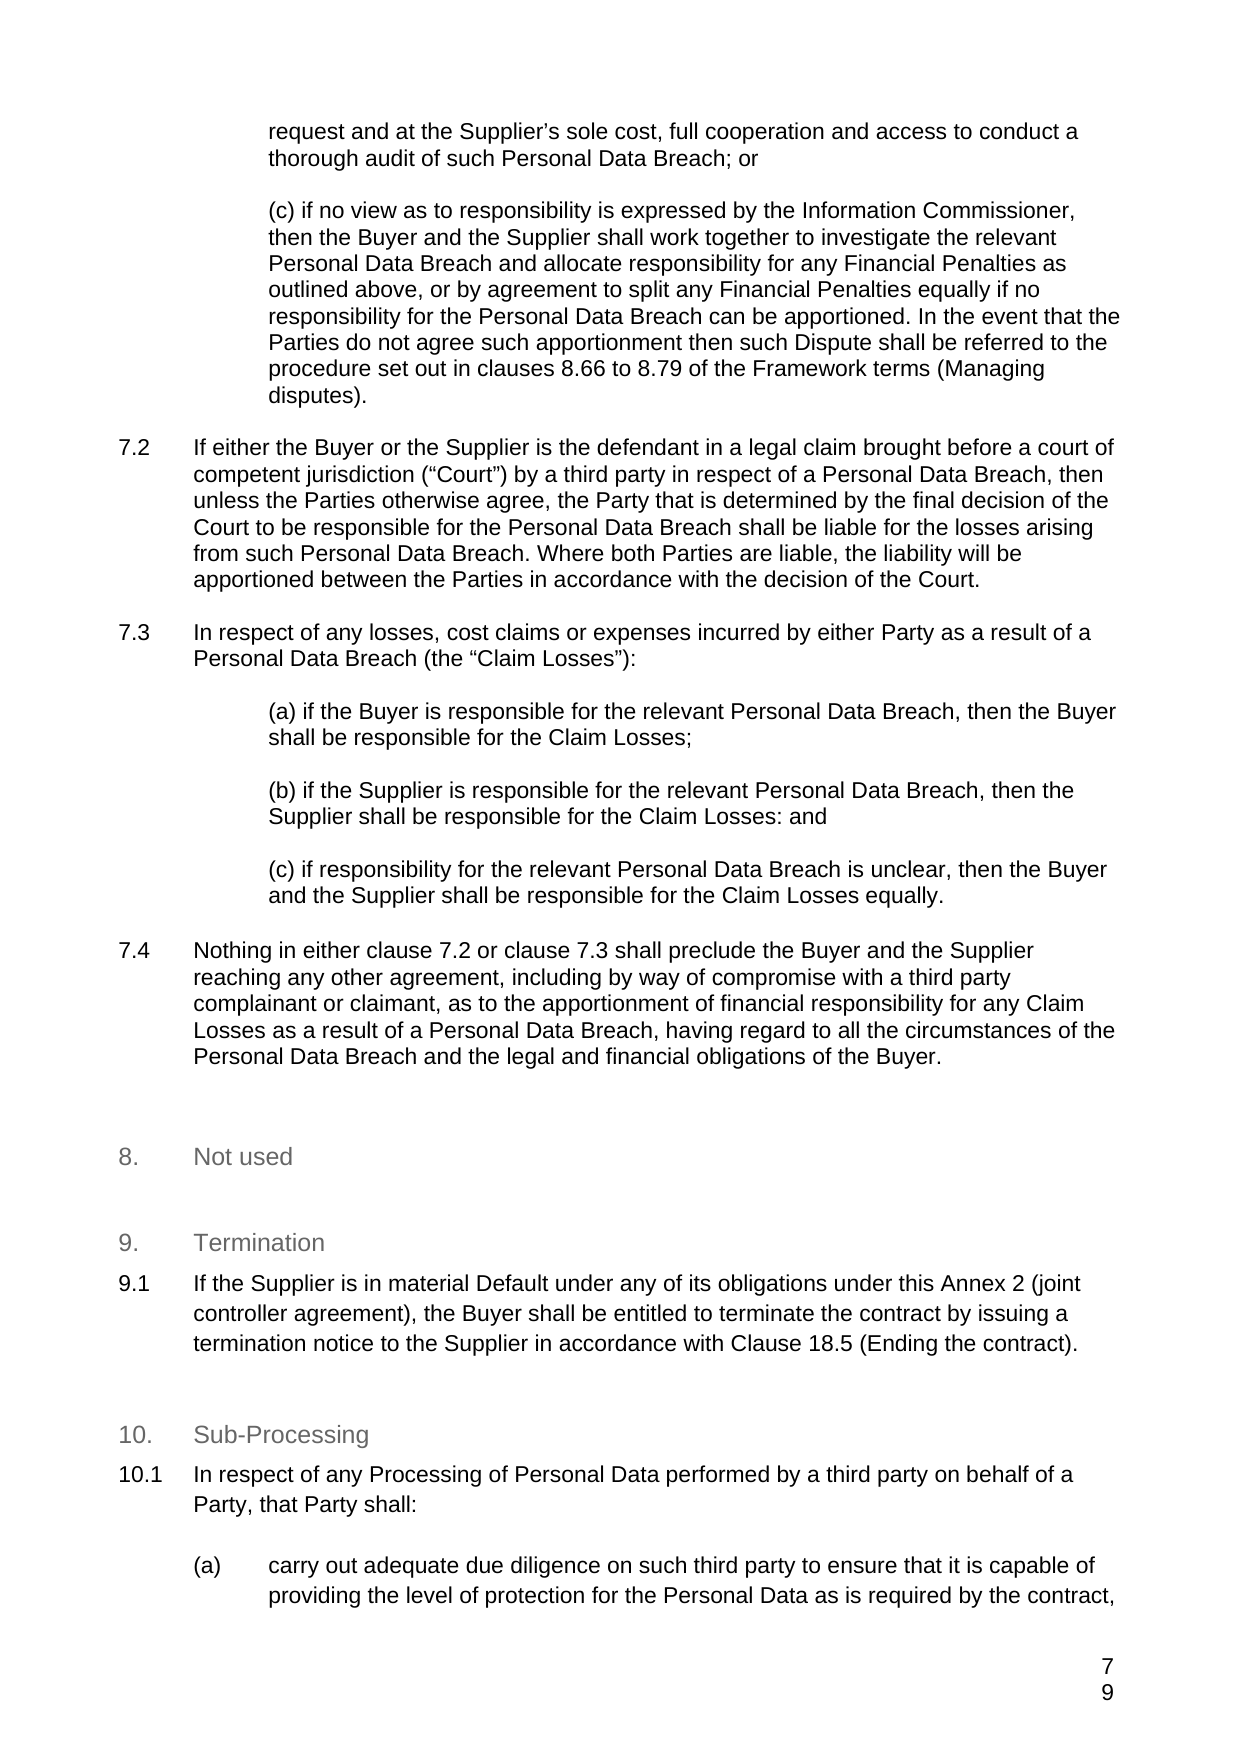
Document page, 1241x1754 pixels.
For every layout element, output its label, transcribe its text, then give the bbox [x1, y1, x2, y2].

text 7.4 Nothing in either clause 7.2 or clause 7.3 shall preclude the Buyer and the Supplier reaching any other agreement, including by way of compromise with a third party complainant or claimant, as to the apportionment of financial responsibility for any Claim Losses as a result of a Personal Data Breach, having regard to all the circumstances of the Personal Data Breach and the legal and financial obligations of the Buyer. [118, 937, 1122, 1069]
text 7.2 If either the Buyer or the Supplier is the defendant in a legal claim brought before a court of competent jurisdiction (“Court”) by a third party in respect of a Personal Data Breach, then unless the Parties otherwise agree, the Party that is determined by the final decision of the Court to be responsible for the Personal Data Breach shall be liable for the losses arising from such Personal Data Breach. Where both Parties are liable, the liability will be apportioned between the Parties in accordance with the decision of the Court. [118, 434, 1122, 592]
text (a) if the Buyer is responsible for the relevant Personal Data Breach, then the Buyer shall be responsible for the Claim Losses; [268, 698, 1122, 751]
subtitle 8. Not used [118, 1142, 1122, 1171]
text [268, 118, 1122, 171]
text 9.1 If the Supplier is in material Default under any of its obligations under this Annex 2 (joint controller agreement), the Buyer shall be entitled to terminate the contract by issuing a termination notice to the Supplier in accordance with Clause 18.5 (Ending the contract). [118, 1270, 1122, 1357]
text 10.1 In respect of any Processing of Personal Data performed by a third party on behalf of a Party, that Party shall: [118, 1461, 1122, 1518]
subtitle 10. Sub-Processing [118, 1420, 1122, 1448]
text (c) if no view as to responsibility is expressed by the Information Commissioner, then the Buyer and the Supplier shall work together to investigate the relevant Personal Data Breach and allocate responsibility for any Financial Penalties as outlined above, or by agreement to split any Financial Penalties equally if no responsibility for the Personal Data Breach can be apportioned. In the event that the Parties do not agree such apportionment then such Dispute shall be referred to the procedure set out in clauses 8.66 to 8.79 of the Framework terms (Managing disputes). [268, 197, 1122, 408]
text (b) if the Supplier is responsible for the relevant Personal Data Breach, then the Supplier shall be responsible for the Claim Losses: and [268, 777, 1122, 830]
subtitle 9. Termination [118, 1228, 1122, 1257]
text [193, 1552, 1122, 1608]
text (c) if responsibility for the relevant Personal Data Breach is unclear, then the Buyer and the Supplier shall be responsible for the Claim Losses equally. [268, 856, 1122, 909]
text 7.3 In respect of any losses, cost claims or expenses incurred by either Party as a result of a Personal Data Breach (the “Claim Losses”): [118, 619, 1122, 672]
